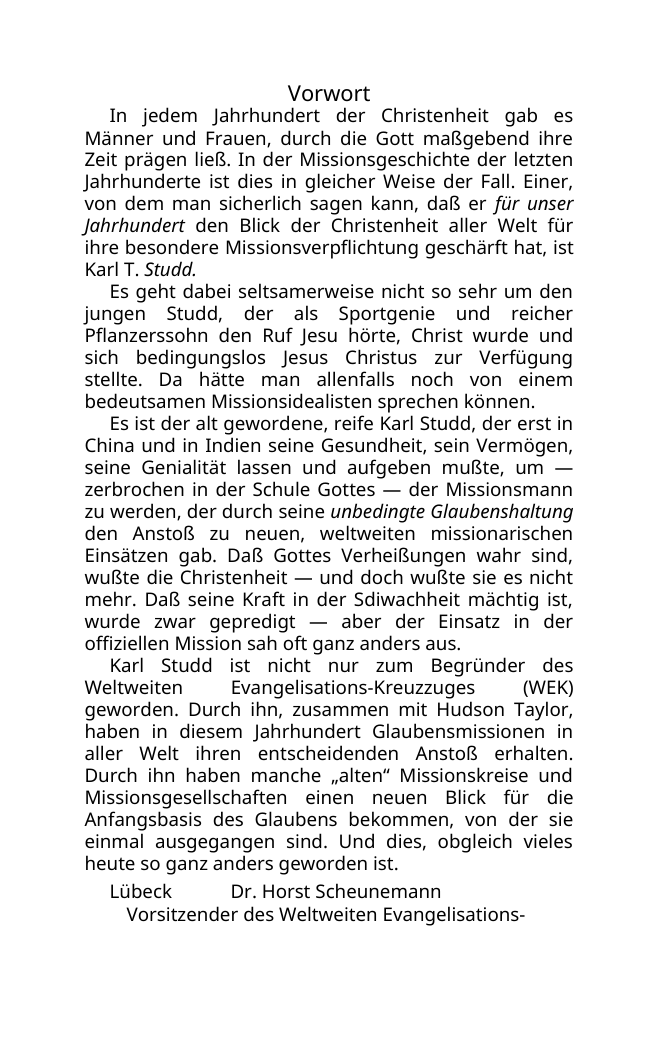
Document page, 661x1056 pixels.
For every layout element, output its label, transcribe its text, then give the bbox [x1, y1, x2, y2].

text Lübeck Dr. Horst Scheunemann [84, 881, 574, 903]
text Karl Studd ist nicht nur zum Begründer des Weltweiten Evangelisations-Kreuzzuges (WEK) geworden. Durch ihn, zusammen mit Hudson Taylor, haben in diesem Jahrhundert Glaubensmissionen in aller Welt ihren entscheidenden Anstoß erhalten. Durch ihn haben manche „alten“ Missionskreise und Missionsgesellschaften einen neuen Blick für die Anfangsbasis des Glaubens bekommen, von der sie einmal ausgegangen sind. Und dies, obgleich vieles heute so ganz anders geworden ist. [84, 655, 574, 875]
text Es geht dabei seltsamerweise nicht so sehr um den jungen Studd, der als Sportgenie und reicher Pflanzerssohn den Ruf Jesu hörte, Christ wurde und sich bedingungslos Jesus Christus zur Verfügung stellte. Da hätte man allenfalls noch von einem bedeutsamen Missionsidealisten sprechen können. [84, 281, 574, 413]
subtitle Vorwort [84, 83, 574, 105]
text In jedem Jahrhundert der Christenheit gab es Männer und Frauen, durch die Gott maßgebend ihre Zeit prägen ließ. In der Missionsgeschichte der letzten Jahrhunderte ist dies in gleicher Weise der Fall. Einer, von dem man sicherlich sagen kann, daß er für unser Jahrhundert den Blick der Christenheit aller Welt für ihre besondere Missionsverpflichtung geschärft hat, ist Karl T. Studd. [84, 105, 574, 281]
text Es ist der alt gewordene, reife Karl Studd, der erst in China und in Indien seine Gesundheit, sein Vermögen, seine Genialität lassen und aufgeben mußte, um — zerbrochen in der Schule Gottes — der Missionsmann zu werden, der durch seine unbedingte Glaubenshaltung den Anstoß zu neuen, weltweiten missionarischen Einsätzen gab. Daß Gottes Verheißungen wahr sind, wußte die Christenheit — und doch wußte sie es nicht mehr. Daß seine Kraft in der Sdiwachheit mächtig ist, wurde zwar gepredigt — aber der Einsatz in der offiziellen Mission sah oft ganz anders aus. [84, 413, 574, 655]
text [84, 903, 567, 926]
